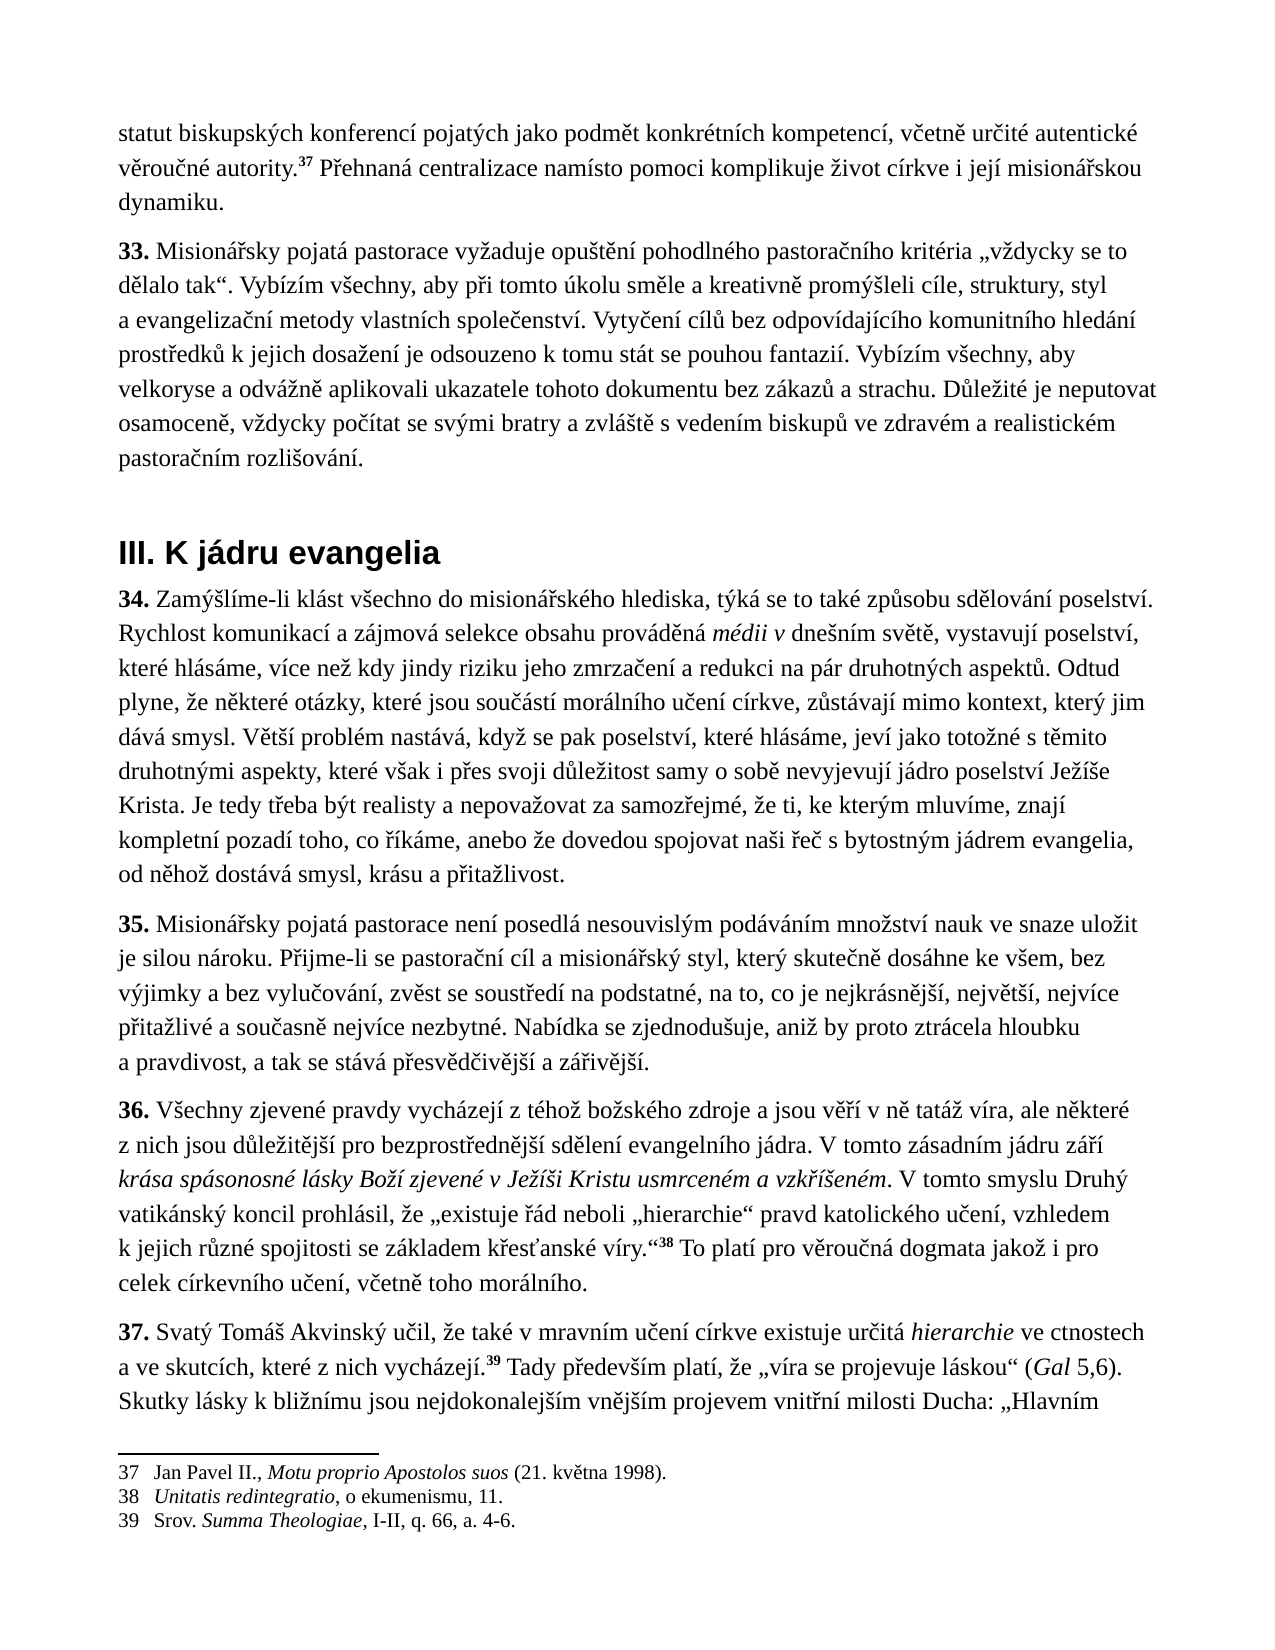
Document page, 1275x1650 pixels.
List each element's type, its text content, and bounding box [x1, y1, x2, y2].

text 34. Zamýšlíme-li klást všechno do misionářského hlediska, týká se to také způsobu sdělování poselství. Rychlost komunikací a zájmová selekce obsahu prováděná médii v dnešním světě, vystavují poselství, které hlásáme, více než kdy jindy riziku jeho zmrzačení a redukci na pár druhotných aspektů. Odtud plyne, že některé otázky, které jsou součástí morálního učení církve, zůstávají mimo kontext, který jim dává smysl. Větší problém nastává, když se pak poselství, které hlásáme, jeví jako totožné s těmito druhotnými aspekty, které však i přes svoji důležitost samy o sobě nevyjevují jádro poselství Ježíše Krista. Je tedy třeba být realisty a nepovažovat za samozřejmé, že ti, ke kterým mluvíme, znají kompletní pozadí toho, co říkáme, anebo že dovedou spojovat naši řeč s bytostným jádrem evangelia, od něhož dostává smysl, krásu a přitažlivost. [118, 584, 1157, 888]
text 36. Všechny zjevené pravdy vycházejí z téhož božského zdroje a jsou věří v ně tatáž víra, ale některé z nich jsou důležitější pro bezprostřednější sdělení evangelního jádra. V tomto zásadním jádru září krása spásonosné lásky Boží zjevené v Ježíši Kristu usmrceném a vzkříšeném. V tomto smyslu Druhý vatikánský koncil prohlásil, že „existuje řád neboli „hierarchie“ pravd katolického učení, vzhledem k jejich různé spojitosti se základem křesťanské víry.“ To platí pro věroučná dogmata jakož i pro celek církevního učení, včetně toho morálního. [118, 1096, 1157, 1297]
subtitle III. K jádru evangelia [118, 533, 1157, 571]
text 35. Misionářsky pojatá pastorace není posedlá nesouvislým podáváním množství nauk ve snaze uložit je silou nároku. Přijme-li se pastorační cíl a misionářský styl, který skutečně dosáhne ke všem, bez výjimky a bez vylučování, zvěst se soustředí na podstatné, na to, co je nejkrásnější, největší, nejvíce přitažlivé a současně nejvíce nezbytné. Nabídka se zjednodušuje, aniž by proto ztrácela hloubku a pravdivost, a tak se stává přesvědčivější a zářivější. [118, 909, 1157, 1075]
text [118, 1317, 1157, 1415]
text 33. Misionářsky pojatá pastorace vyžaduje opuštění pohodlného pastoračního kritéria „vždycky se to dělalo tak“. Vybízím všechny, aby při tomto úkolu směle a kreativně promýšleli cíle, struktury, styl a evangelizační metody vlastních společenství. Vytyčení cílů bez odpovídajícího komunitního hledání prostředků k jejich dosažení je odsouzeno k tomu stát se pouhou fantazií. Vybízím všechny, aby velkoryse a odvážně aplikovali ukazatele tohoto dokumentu bez zákazů a strachu. Důležité je neputovat osamoceně, vždycky počítat se svými bratry a zvláště s vedením biskupů ve zdravém a realistickém pastoračním rozlišování. [118, 236, 1157, 506]
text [118, 118, 1157, 216]
